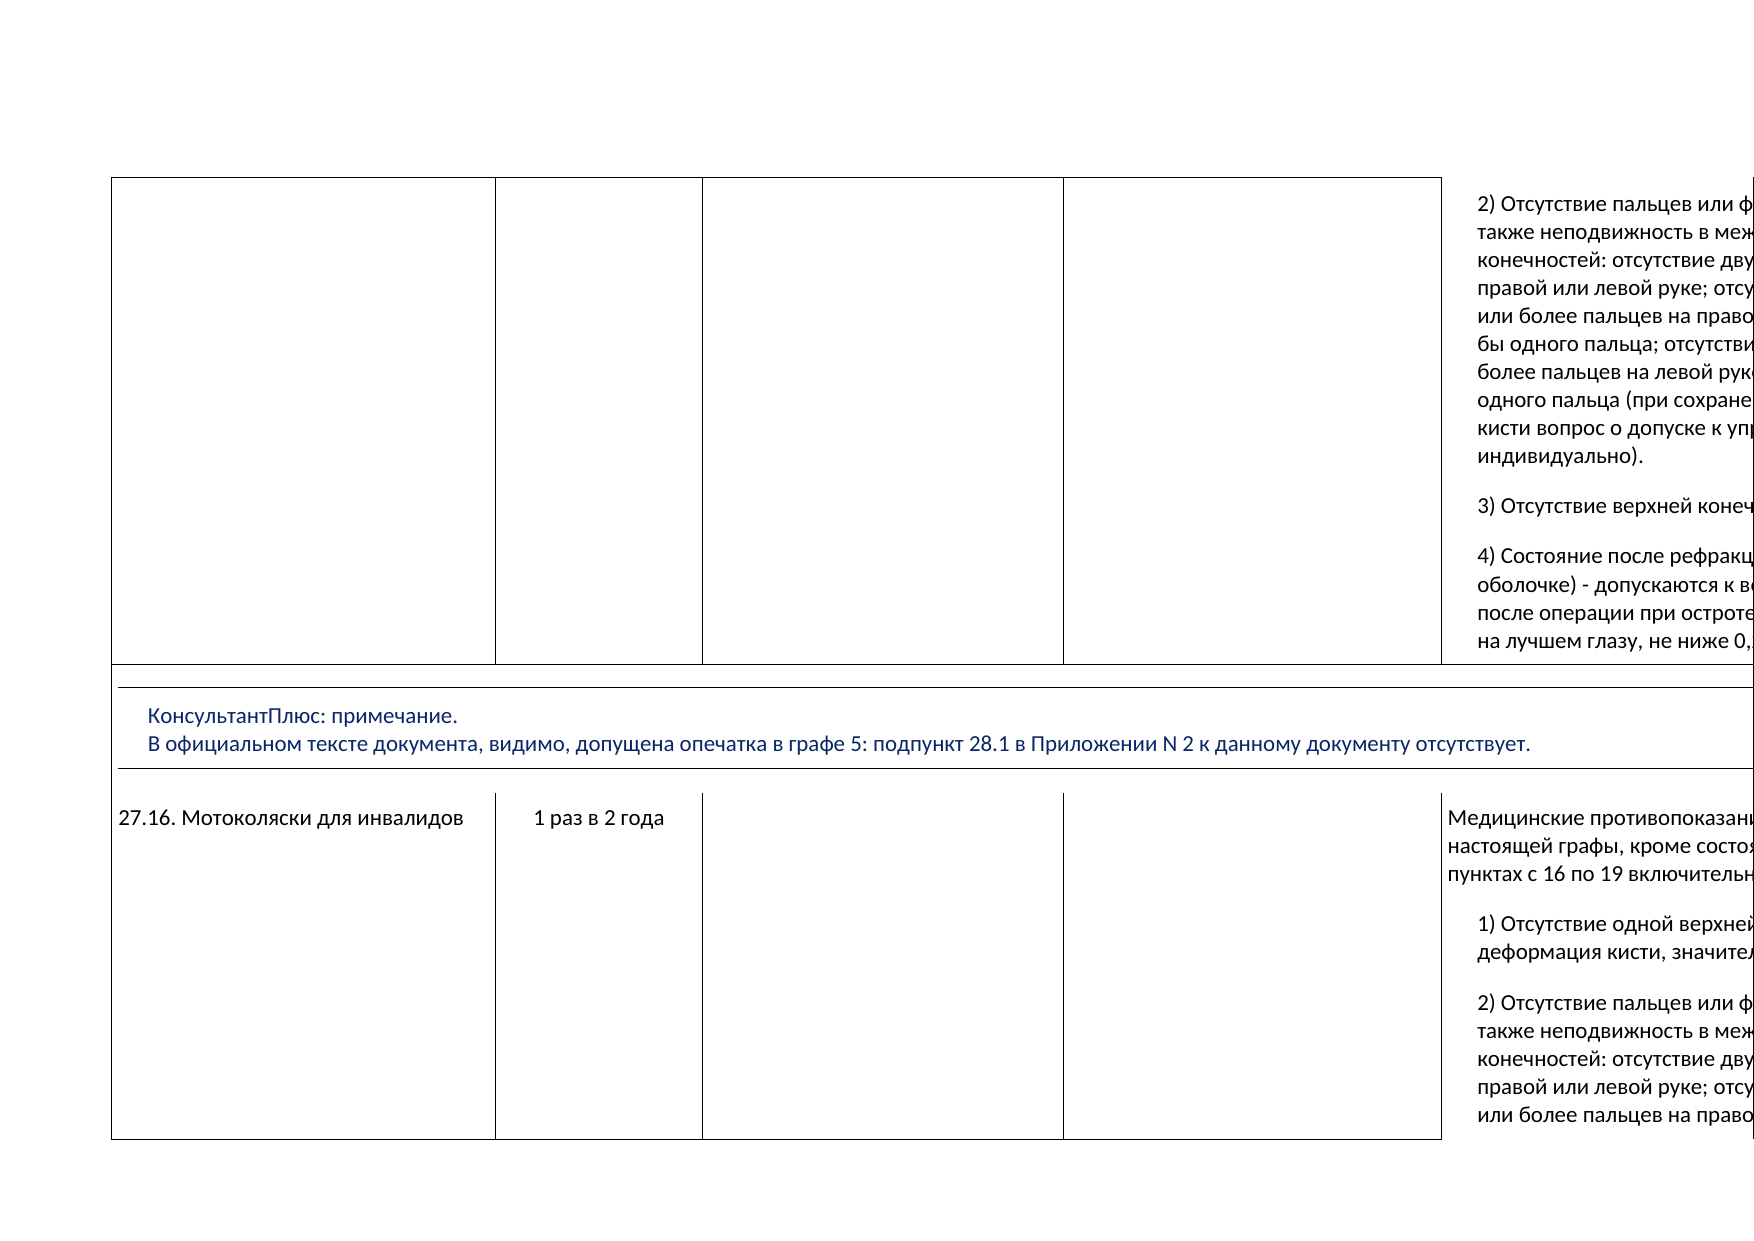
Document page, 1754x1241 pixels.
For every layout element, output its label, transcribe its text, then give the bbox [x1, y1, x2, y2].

table_cell [1064, 793, 1441, 1138]
table_cell 3) Отсутствие верхней конечности или кисти. [1442, 480, 1753, 530]
table_cell 1) Отсутствие одной верхней конечности или кисти, а также деформация кисти, значительно затрудняющая ее движение. [1442, 898, 1753, 976]
table_cell Медицинские противопоказания, изложенные в подпункте 28.1 настоящей графы, кроме состояний и заболеваний, указанных в пунктах с 16 по 19 включительно. [1442, 793, 1753, 898]
table_cell КонсультантПлюс: примечание. В официальном тексте документа, видимо, допущена опечатка в графе 5: подпункт 28.1 в Приложении N 2 к данному документу отсутствует. [112, 665, 1753, 792]
table_cell 27.16. Мотоколяски для инвалидов [112, 793, 495, 1138]
table_cell 1 раз в 2 года [496, 793, 702, 1138]
table_cell 4) Состояние после рефракционных операций на роговой оболочке) - допускаются к вождению лица через 3 месяца после операции при остроте зрения с коррекцией не ниже 0,6 на лучшем глазу, не ниже 0,2 - на худшем. [1442, 530, 1753, 664]
table_cell [703, 793, 1063, 1138]
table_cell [1442, 976, 1753, 1138]
